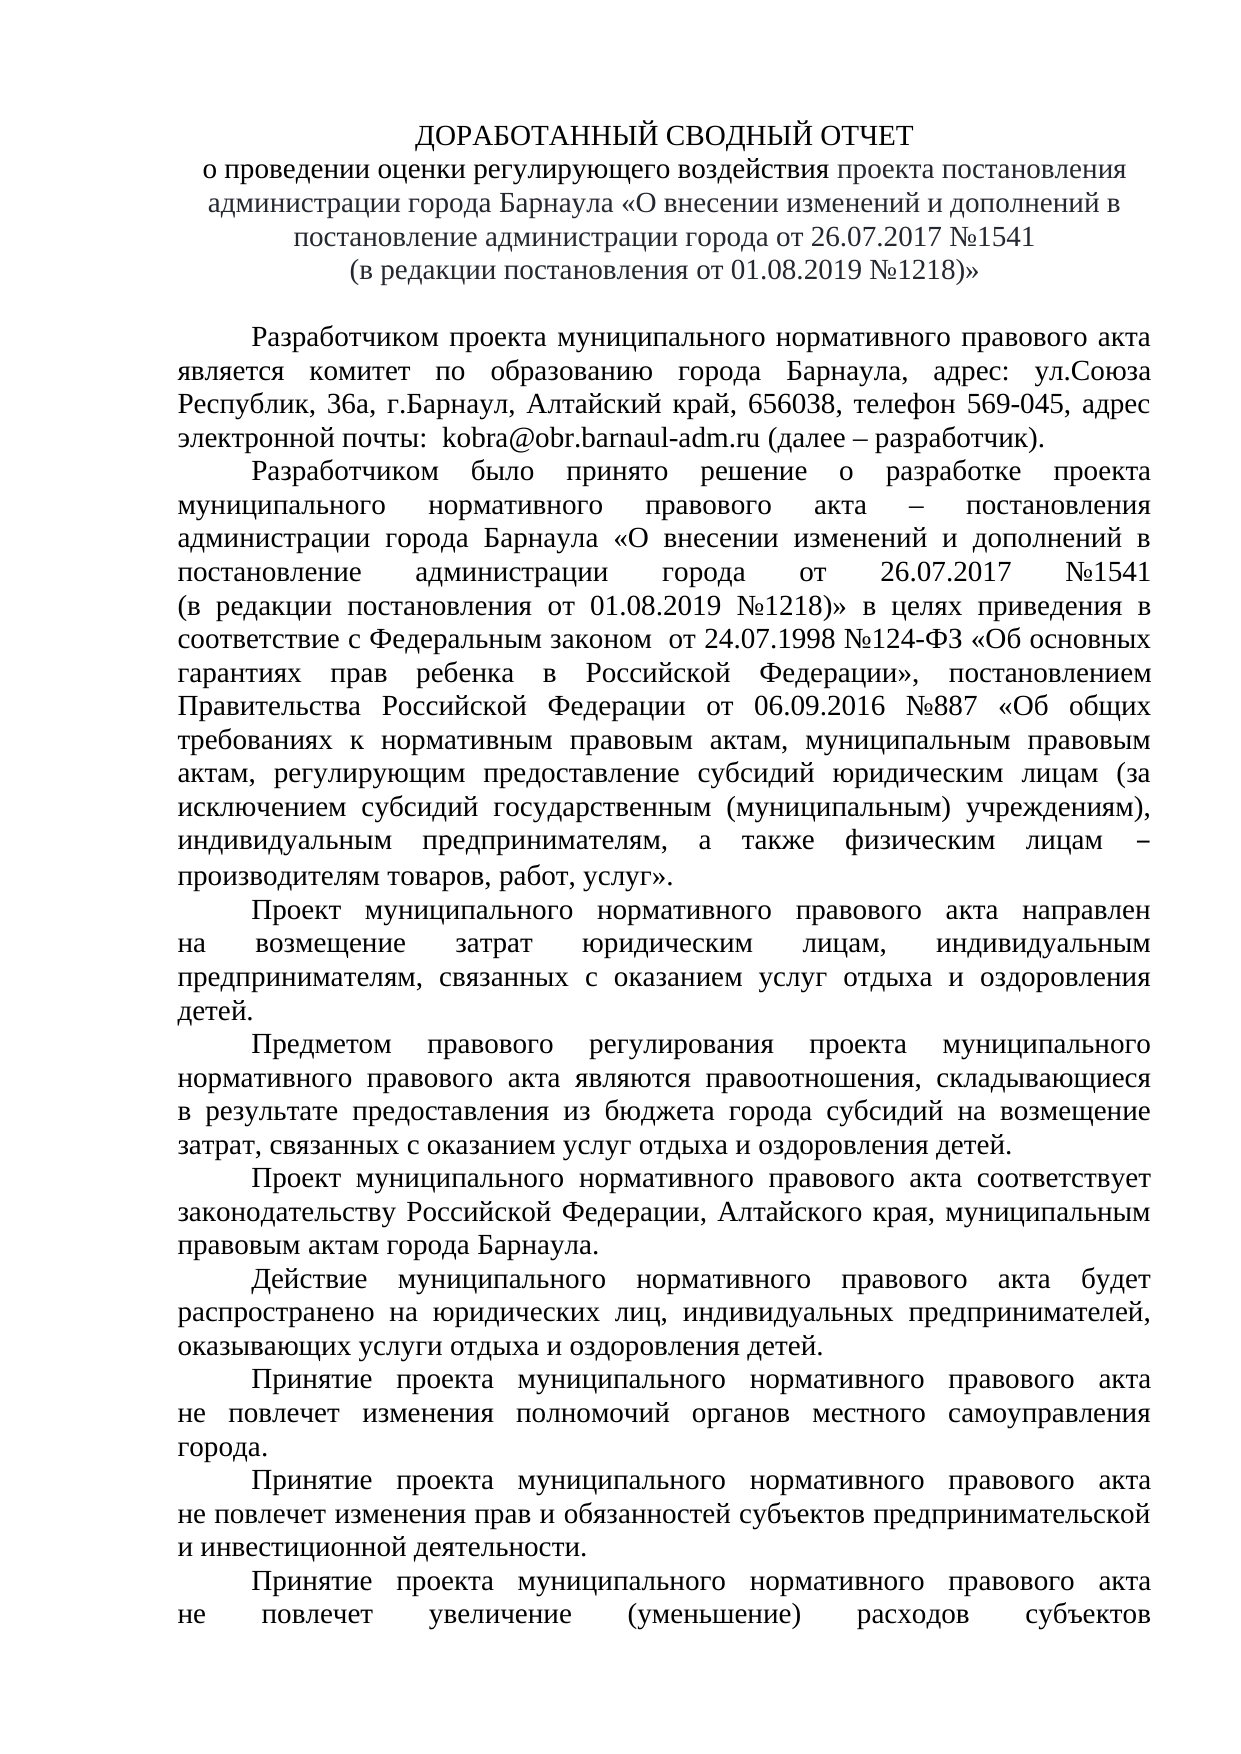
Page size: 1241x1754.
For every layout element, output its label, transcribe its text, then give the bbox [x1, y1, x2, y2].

text Разработчиком было принято решение о разработке проекта муниципального нормативного правового акта – постановления администрации города Барнаула «О внесении изменений и дополнений в постановление администрации города от 26.07.2017 №1541 (в редакции постановления от 01.08.2019 №1218)» в целях приведения в соответствие с Федеральным законом от 24.07.1998 №124-ФЗ «Об основных гарантиях прав ребенка в Российской Федерации», постановлением Правительства Российской Федерации от 06.09.2016 №887 «Об общих требованиях к нормативным правовым актам, муниципальным правовым актам, регулирующим предоставление субсидий юридическим лицам (за исключением субсидий государственным (муниципальным) учреждениям), индивидуальным предпринимателям, а также физическим лицам – производителям товаров, работ, услуг». [177, 453, 1152, 892]
text Проект муниципального нормативного правового акта соответствует законодательству Российской Федерации, Алтайского края, муниципальным правовым актам города Барнаула. [177, 1160, 1152, 1261]
subtitle ДОРАБОТАННЫЙ СВОДНЫЙ ОТЧЕТ [177, 118, 1152, 152]
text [177, 1563, 1152, 1630]
text Действие муниципального нормативного правового акта будет распространено на юридических лиц, индивидуальных предпринимателей, оказывающих услуги отдыха и оздоровления детей. [177, 1261, 1152, 1362]
text Принятие проекта муниципального нормативного правового акта не повлечет изменения прав и обязанностей субъектов предпринимательской и инвестиционной деятельности. [177, 1462, 1152, 1563]
text Проект муниципального нормативного правового акта направлен на возмещение затрат юридическим лицам, индивидуальным предпринимателям, связанных с оказанием услуг отдыха и оздоровления детей. [177, 892, 1152, 1026]
text Разработчиком проекта муниципального нормативного правового акта является комитет по образованию города Барнаула, адрес: ул.Союза Республик, 36а, г.Барнаул, Алтайский край, 656038, телефон 569-045, адрес электронной почты: kobra@obr.barnaul-adm.ru (далее – разработчик). [177, 319, 1152, 453]
text Предметом правового регулирования проекта муниципального нормативного правового акта являются правоотношения, складывающиеся в результате предоставления из бюджета города субсидий на возмещение затрат, связанных с оказанием услуг отдыха и оздоровления детей. [177, 1026, 1152, 1160]
subtitle о проведении оценки регулирующего воздействия проекта постановления администрации города Барнаула «О внесении изменений и дополнений в постановление администрации города от 26.07.2017 №1541 (в редакции постановления от 01.08.2019 №1218)» [177, 152, 1152, 286]
text Принятие проекта муниципального нормативного правового акта не повлечет изменения полномочий органов местного самоуправления города. [177, 1362, 1152, 1462]
